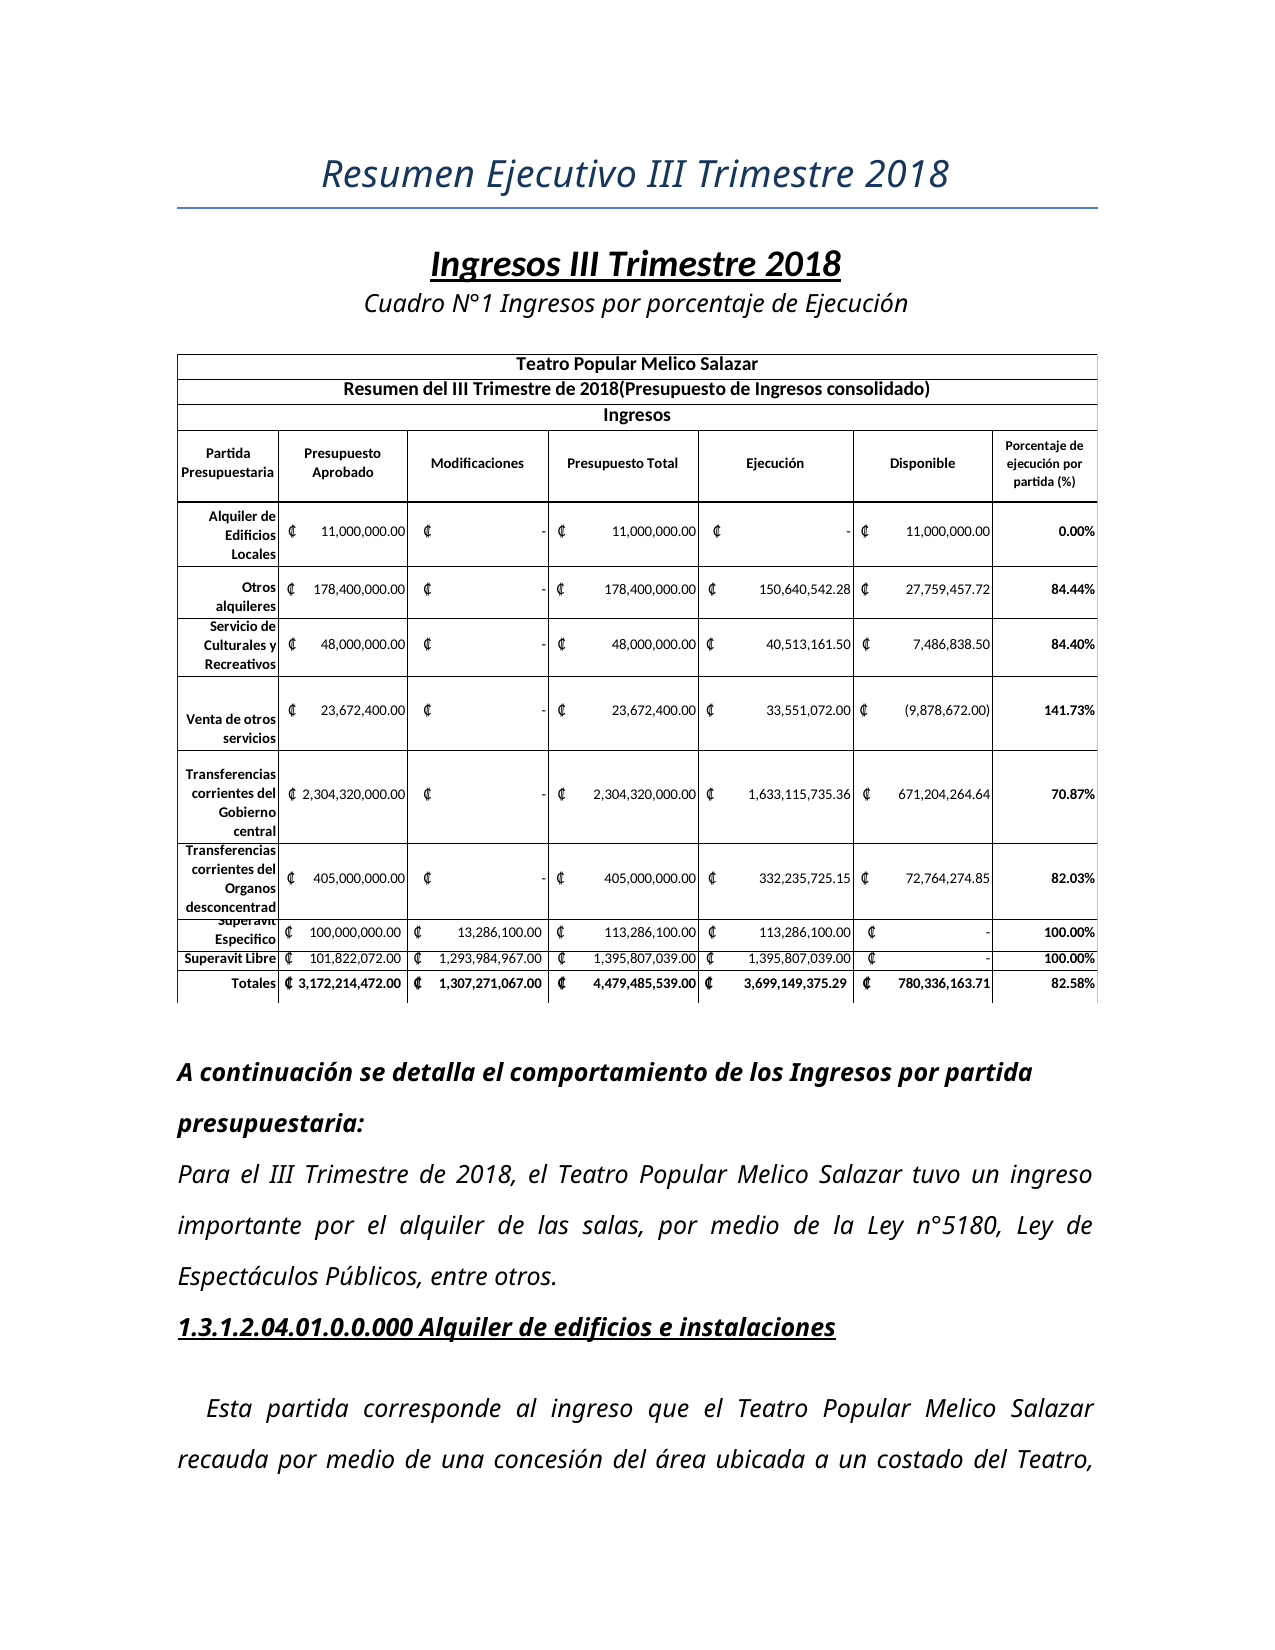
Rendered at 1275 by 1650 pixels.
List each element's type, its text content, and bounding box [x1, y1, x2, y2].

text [177, 1390, 1098, 1475]
text Ingresos III Trimestre 2018 [177, 240, 1098, 286]
text 1.3.1.2.04.01.0.0.000 Alquiler de edificios e instalaciones [177, 1310, 1098, 1344]
text Para el III Trimestre de 2018, el Teatro Popular Melico Salazar tuvo un ingreso importante por el alquiler de las salas, por medio de la Ley n°5180, Ley de Espectáculos Públicos, entre otros. [177, 1157, 1098, 1293]
text A continuación se detalla el comportamiento de los Ingresos por partida presupuestaria: [177, 1054, 1098, 1139]
text Cuadro N°1 Ingresos por porcentaje de Ejecución [177, 286, 1098, 320]
title Resumen Ejecutivo III Trimestre 2018 [177, 148, 1098, 207]
